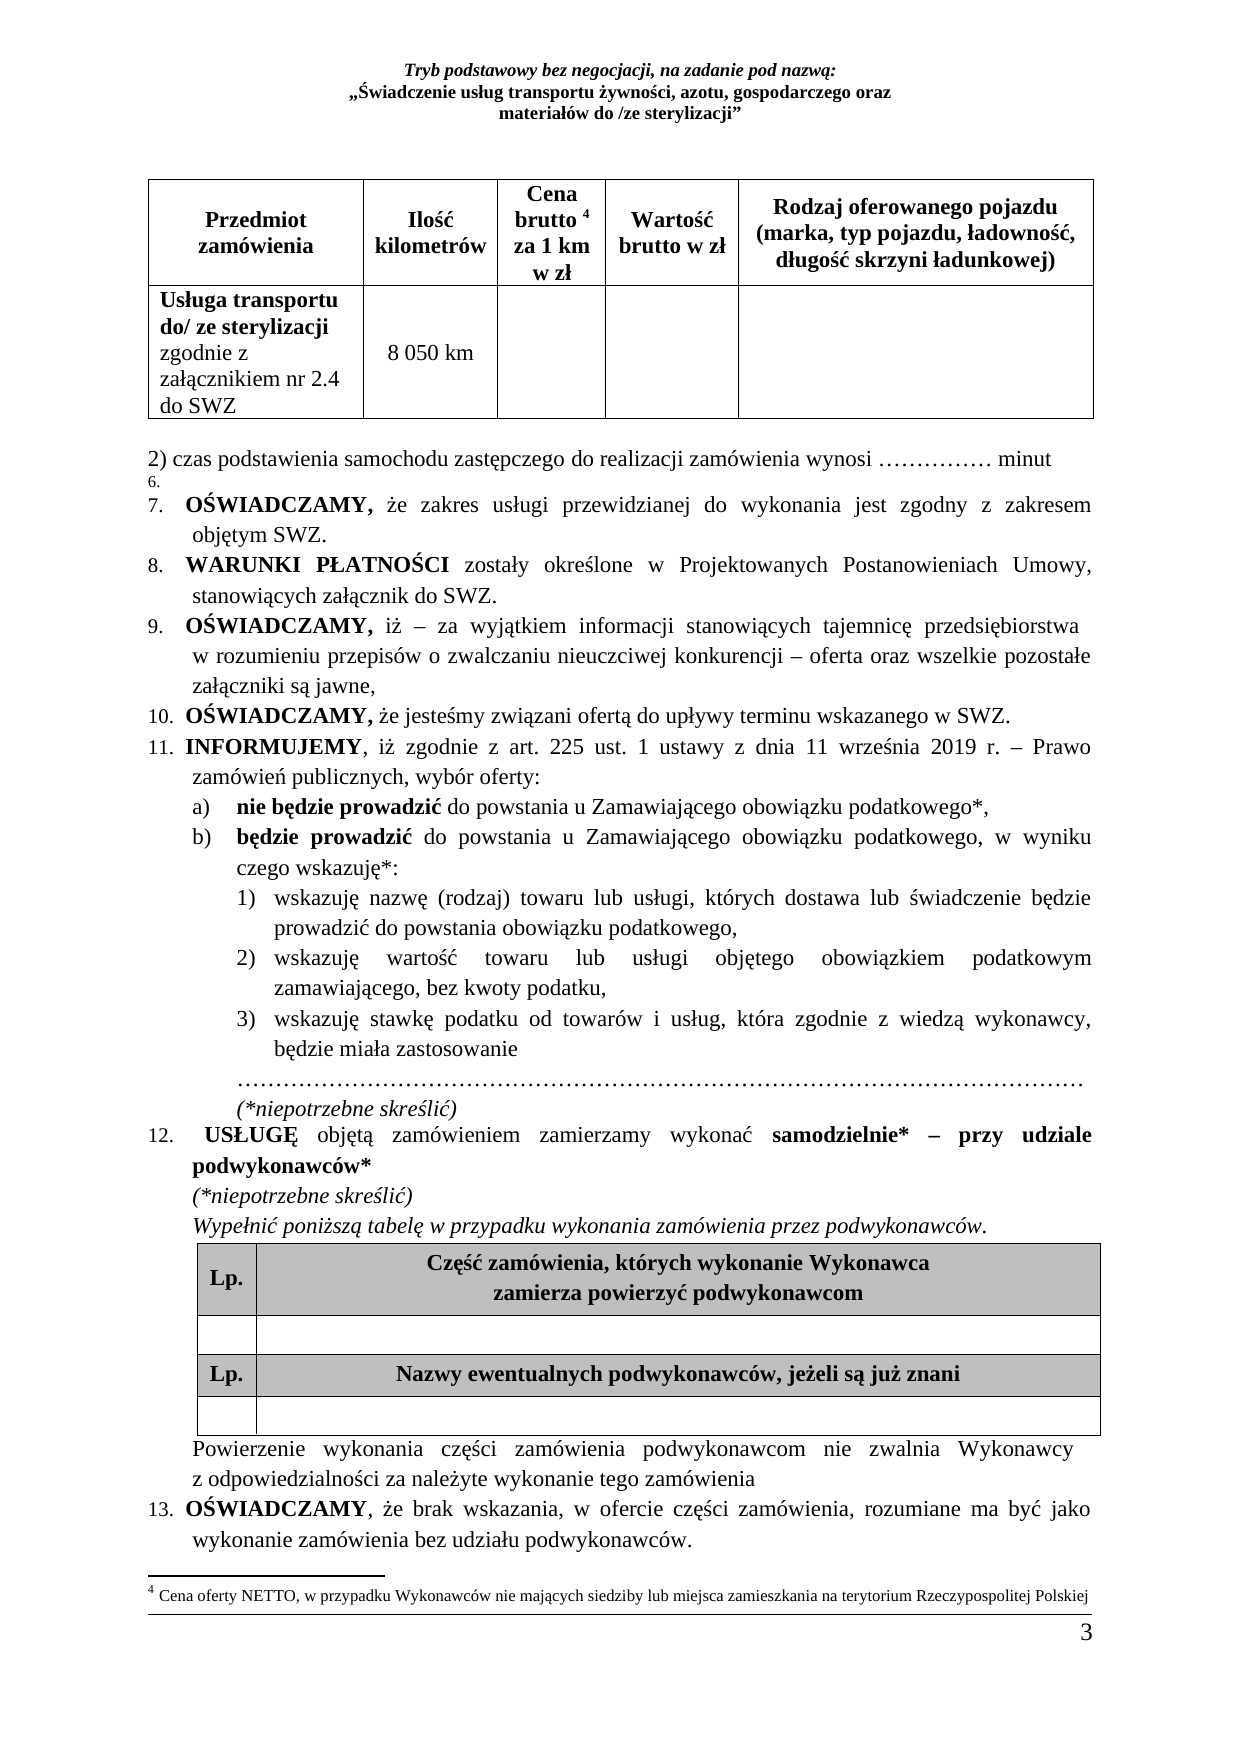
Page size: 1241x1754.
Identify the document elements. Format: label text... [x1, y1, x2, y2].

text Wypełnić poniższą tabelę w przypadku wykonania zamówienia przez podwykonawców. [192, 1212, 1092, 1238]
text (*niepotrzebne skreślić) [236, 1095, 1092, 1122]
list będzie prowadzić do powstania u Zamawiającego obowiązku podatkowego, w wyniku czego wskazuję*: [192, 823, 1092, 880]
table_cell [257, 1397, 1100, 1434]
table_cell [198, 1316, 256, 1353]
table_cell [739, 286, 1093, 418]
list nie będzie prowadzić do powstania u Zamawiającego obowiązku podatkowego*, [192, 793, 1092, 819]
table_cell [498, 286, 605, 418]
table_cell Usługa transportu do/ ze sterylizacji zgodnie z załącznikiem nr 2.4 do SWZ [149, 286, 363, 418]
table_header Część zamówienia, których wykonanie Wykonawca zamierza powierzyć podwykonawcom [257, 1244, 1100, 1315]
list OŚWIADCZAMY, że zakres usługi przewidzianej do wykonania jest zgodny z zakresem objętym SWZ. [148, 491, 1092, 548]
list OŚWIADCZAMY, że brak wskazania, w ofercie części zamówienia, rozumiane ma być jako wykonanie zamówienia bez udziału podwykonawców. [148, 1495, 1092, 1552]
table_header Lp. [198, 1244, 256, 1315]
list OŚWIADCZAMY, że jesteśmy związani ofertą do upływy terminu wskazanego w SWZ. [148, 702, 1092, 729]
list wskazuję stawkę podatku od towarów i usług, która zgodnie z wiedzą wykonawcy, będzie miała zastosowanie [236, 1004, 1092, 1061]
list wskazuję nazwę (rodzaj) towaru lub usługi, których dostawa lub świadczenie będzie prowadzić do powstania obowiązku podatkowego, [236, 884, 1092, 940]
list OŚWIADCZAMY, iż – za wyjątkiem informacji stanowiących tajemnicę przedsiębiorstwa w rozumieniu przepisów o zwalczaniu nieuczciwej konkurencji – oferta oraz wszelkie pozostałe załączniki są jawne, [148, 612, 1092, 699]
list Usługę objętą zamówieniem zamierzamy wykonać samodzielnie* – przy udziale podwykonawców* [148, 1122, 1092, 1178]
list WARUNKI PŁATNOŚCI zostały określone w Projektowanych Postanowieniach Umowy, stanowiących załącznik do SWZ. [148, 551, 1092, 608]
table_header Rodzaj oferowanego pojazdu (marka, typ pojazdu, ładowność, długość skrzyni ładunkowej) [739, 180, 1093, 285]
table_cell [257, 1316, 1100, 1353]
table_cell [606, 286, 738, 418]
list INFORMUJEMY, iż zgodnie z art. 225 ust. 1 ustawy z dnia 11 września 2019 r. – Prawo zamówień publicznych, wybór oferty: [148, 733, 1092, 789]
list ………………………………………………………………………………………………… [236, 1065, 1092, 1091]
table_header Cena brutto za 1 km w zł [498, 180, 605, 285]
table_cell Nazwy ewentualnych podwykonawców, jeżeli są już znani [257, 1355, 1100, 1396]
table_cell Lp. [198, 1355, 256, 1396]
text 2) czas podstawienia samochodu zastępczego do realizacji zamówienia wynosi …………… minut [148, 446, 1092, 472]
text (*niepotrzebne skreślić) [192, 1182, 1092, 1208]
table_header Przedmiot zamówienia [149, 180, 363, 285]
text Powierzenie wykonania części zamówienia podwykonawcom nie zwalnia Wykonawcy z odpowiedzialności za należyte wykonanie tego zamówienia [192, 1435, 1092, 1492]
table_cell 8 050 km [364, 286, 497, 418]
list wskazuję wartość towaru lub usługi objętego obowiązkiem podatkowym zamawiającego, bez kwoty podatku, [236, 944, 1092, 1001]
table_cell [198, 1397, 256, 1434]
table_header Ilość kilometrów [364, 180, 497, 285]
table_header Wartość brutto w zł [606, 180, 738, 285]
